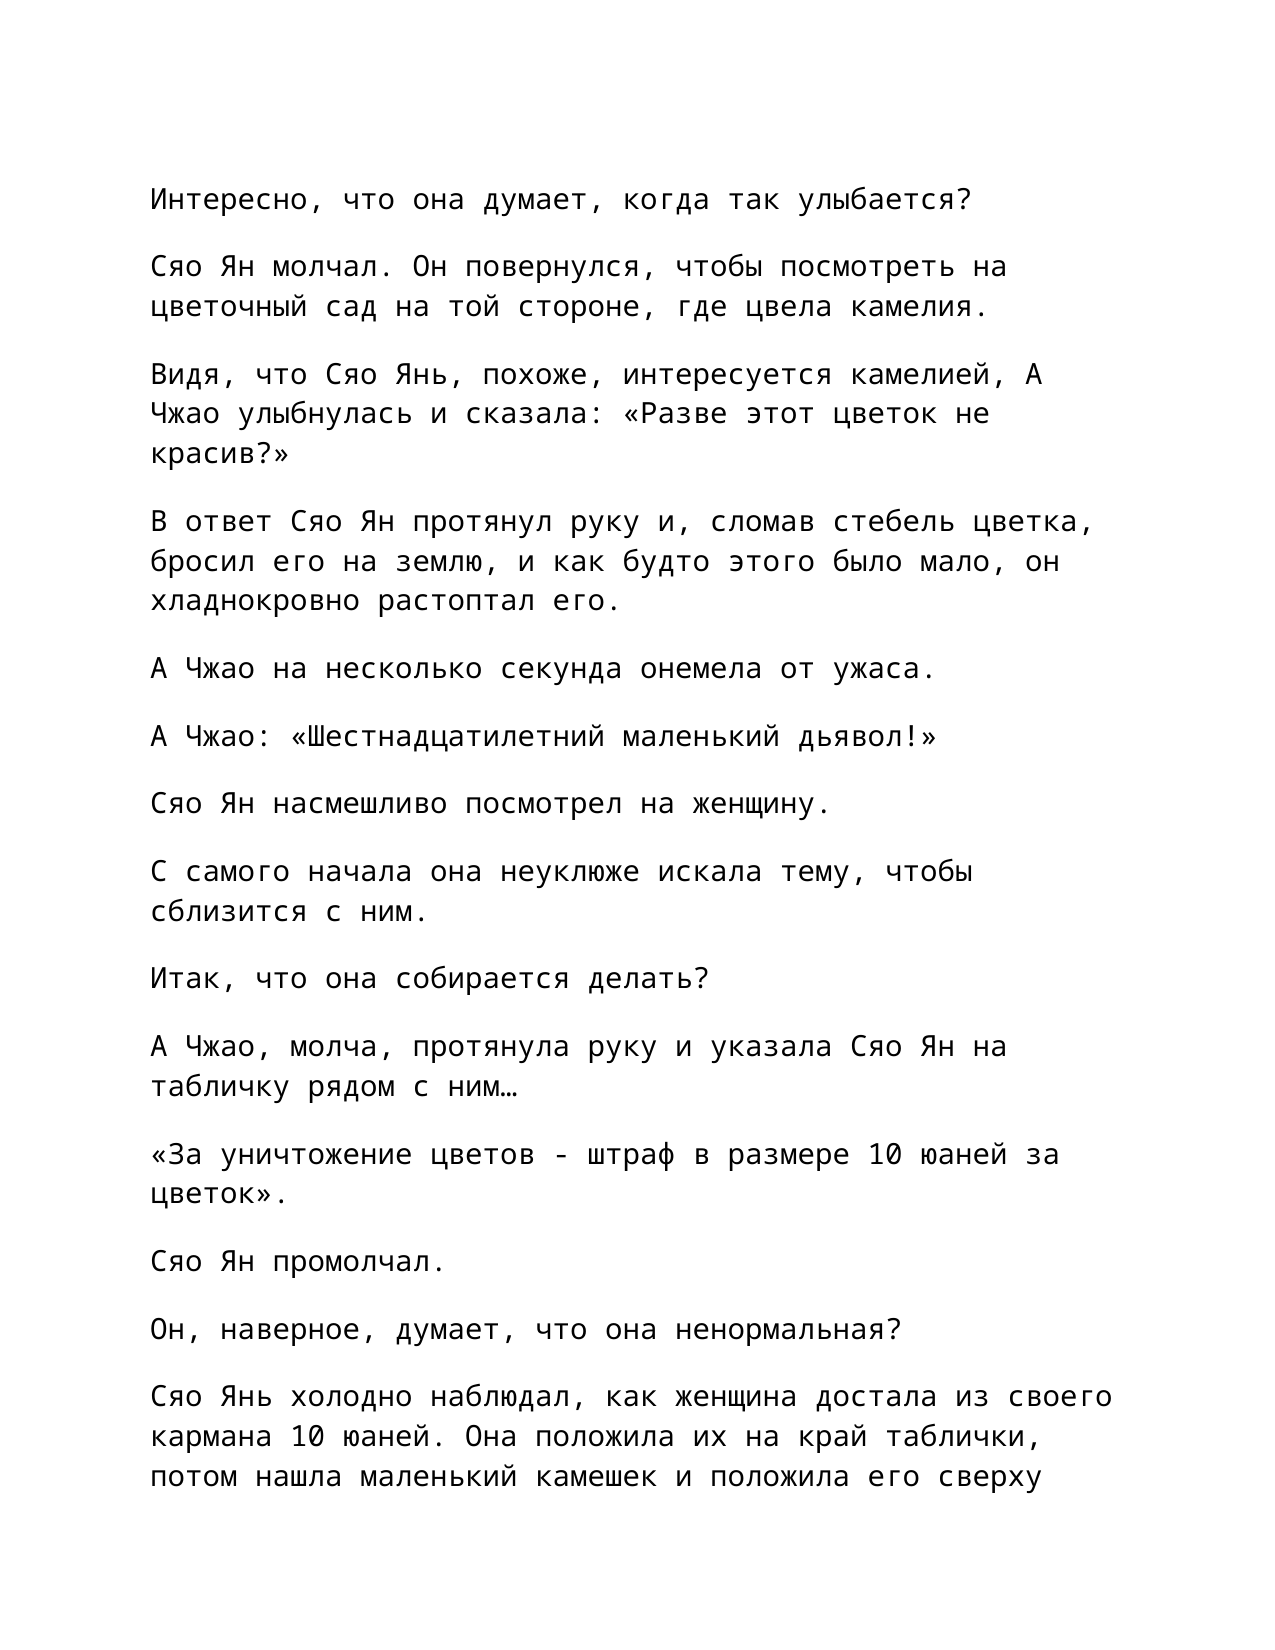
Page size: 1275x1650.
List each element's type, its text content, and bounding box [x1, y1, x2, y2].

text Итак, что она собирается делать? [150, 958, 1125, 997]
text А Чжао, молча, протянула руку и указала Сяо Ян на табличку рядом с ним… [150, 1026, 1125, 1105]
text Он, наверное, думает, что она ненормальная? [150, 1308, 1125, 1348]
text «За уничтожение цветов - штраф в размере 10 юаней за цветок». [150, 1133, 1125, 1212]
text Сяо Ян молчал. Он повернулся, чтобы посмотреть на цветочный сад на той стороне, где цвела камелия. [150, 246, 1125, 325]
text В ответ Сяо Ян протянул руку и, сломав стебель цветка, бросил его на землю, и как будто этого было мало, он хладнокровно растоптал его. [150, 500, 1125, 619]
text Интересно, что она думает, когда так улыбается? [150, 178, 1125, 218]
text А Чжао на несколько секунда онемела от ужаса. [150, 647, 1125, 687]
text Сяо Ян насмешливо посмотрел на женщину. [150, 783, 1125, 822]
text Сяо Ян промолчал. [150, 1240, 1125, 1280]
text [150, 1376, 1125, 1495]
text Видя, что Сяо Янь, похоже, интересуется камелией, А Чжао улыбнулась и сказала: «Разве этот цветок не красив?» [150, 353, 1125, 472]
text А Чжао: «Шестнадцатилетний маленький дьявол!» [150, 715, 1125, 755]
text С самого начала она неуклюже искала тему, чтобы сблизится с ним. [150, 850, 1125, 930]
